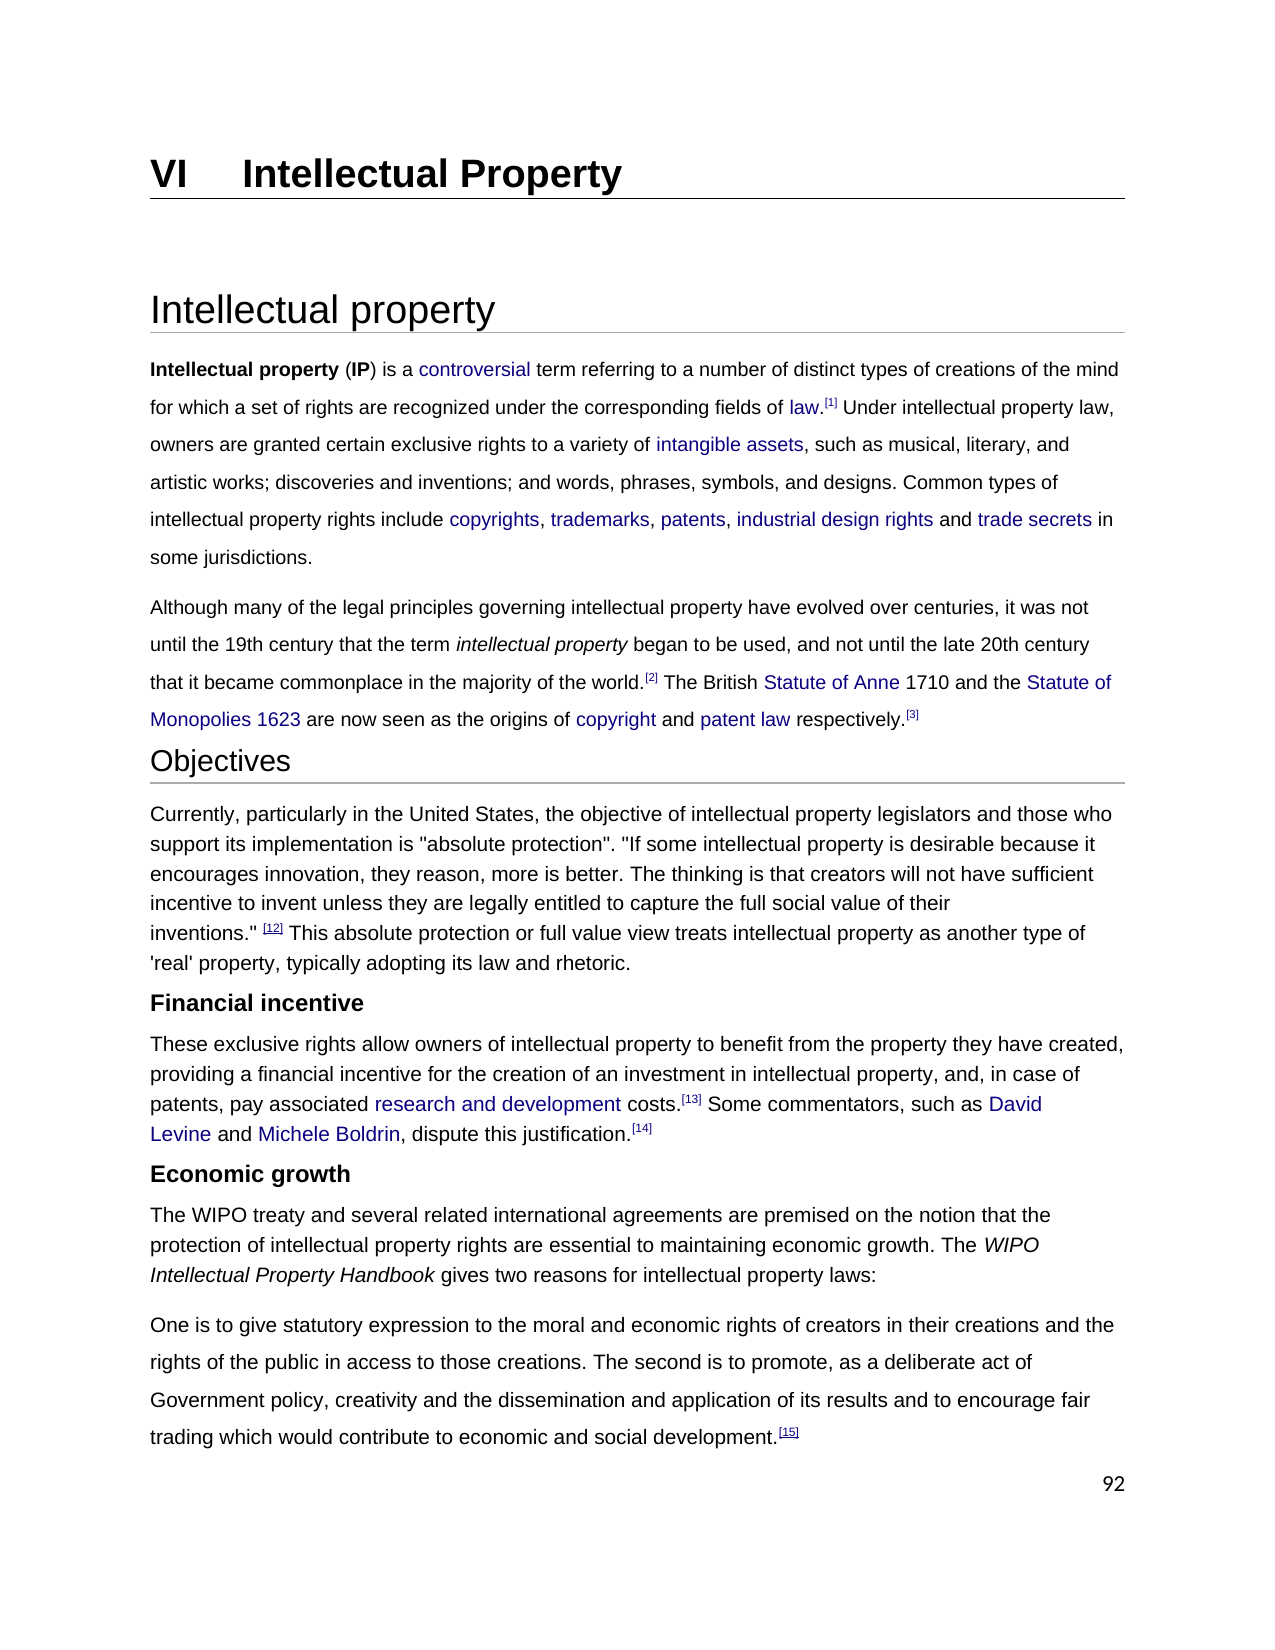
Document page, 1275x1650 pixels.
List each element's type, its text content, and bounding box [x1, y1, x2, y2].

text One is to give statutory expression to the moral and economic rights of creators in their creations and the rights of the public in access to those creations. The second is to promote, as a deliberate act of Government policy, creativity and the dissemination and application of its results and to encourage fair trading which would contribute to economic and social development.[15] [150, 1299, 1125, 1449]
text Although many of the legal principles governing intellectual property have evolved over centuries, it was not until the 19th century that the term intellectual property began to be used, and not until the late 20th century that it became commonplace in the majority of the world.[2] The British Statute of Anne 1710 and the Statute of Monopolies 1623 are now seen as the origins of copyright and patent law respectively.[3] [150, 581, 1125, 731]
subtitle Financial incentive [150, 987, 1125, 1017]
text Intellectual property [150, 286, 1125, 332]
subtitle VI Intellectual Property [150, 150, 1125, 198]
text The WIPO treaty and several related international agreements are premised on the notion that the protection of intellectual property rights are essential to maintaining economic growth. The WIPO Intellectual Property Handbook gives two reasons for intellectual property laws: [150, 1197, 1125, 1287]
subtitle Economic growth [150, 1158, 1125, 1187]
text Intellectual property (IP) is a controversial term referring to a number of distinct types of creations of the mind for which a set of rights are recognized under the corresponding fields of law.[1] Under intellectual property law, owners are granted certain exclusive rights to a variety of intangible assets, such as musical, literary, and artistic works; discoveries and inventions; and words, phrases, symbols, and designs. Common types of intellectual property rights include copyrights, trademarks, patents, industrial design rights and trade secrets in some jurisdictions. [150, 343, 1125, 568]
text Currently, particularly in the United States, the objective of intellectual property legislators and those who support its implementation is "absolute protection". "If some intellectual property is desirable because it encourages innovation, they reason, more is better. The thinking is that creators will not have sufficient incentive to invent unless they are legally entitled to capture the full social value of their inventions." [12] This absolute protection or full value view treats intellectual property as another type of 'real' property, typically adopting its law and rhetoric. [150, 796, 1125, 974]
subtitle Objectives [150, 743, 1125, 782]
text These exclusive rights allow owners of intellectual property to benefit from the property they have created, providing a financial incentive for the creation of an investment in intellectual property, and, in case of patents, pay associated research and development costs.[13] Some commentators, such as David Levine and Michele Boldrin, dispute this justification.[14] [150, 1027, 1125, 1145]
